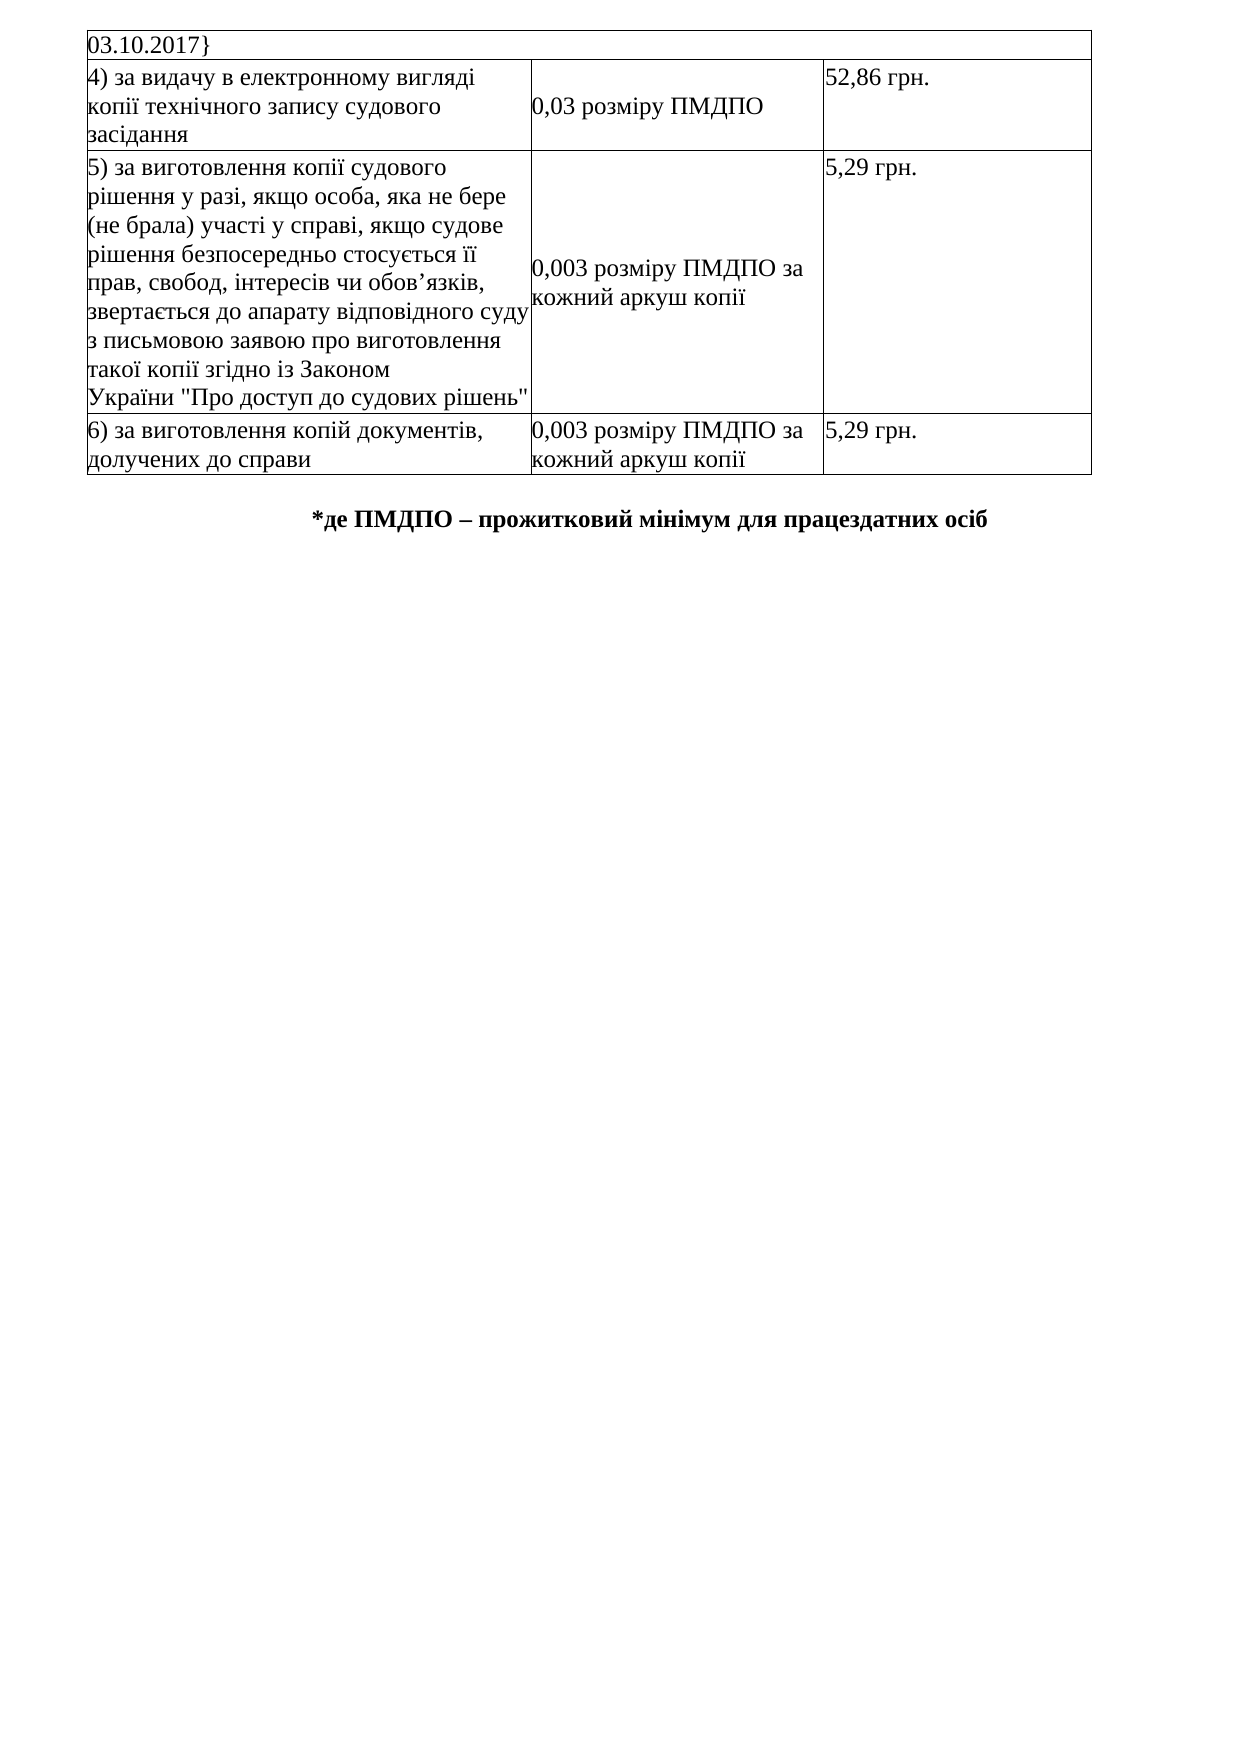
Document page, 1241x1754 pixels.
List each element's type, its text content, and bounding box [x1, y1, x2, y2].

table_cell 4) за видачу в електронному вигляді копії технічного запису судового засідання [88, 60, 531, 150]
table_cell 5,29 грн. [824, 151, 1091, 413]
table_cell 0,003 розміру ПМДПО за кожний аркуш копії [532, 151, 823, 413]
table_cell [88, 31, 1091, 59]
table_cell 0,03 розміру ПМДПО [532, 60, 823, 150]
table_cell 52,86 грн. [824, 60, 1091, 150]
table_cell 0,003 розміру ПМДПО за кожний аркуш копії [532, 414, 823, 474]
table_cell 5,29 грн. [824, 414, 1091, 474]
text *де ПМДПО – прожитковий мінімум для працездатних осіб [148, 504, 1152, 533]
table_cell 5) за виготовлення копії судового рішення у разі, якщо особа, яка не бере (не брала) участі у справі, якщо судове рішення безпосередньо стосується її прав, свобод, інтересів чи обов’язків, звертається до апарату відповідного суду з письмовою заявою про виготовлення такої копії згідно із Законом України "Про доступ до судових рішень" [88, 151, 531, 413]
table_cell 6) за виготовлення копій документів, долучених до справи [88, 414, 531, 474]
